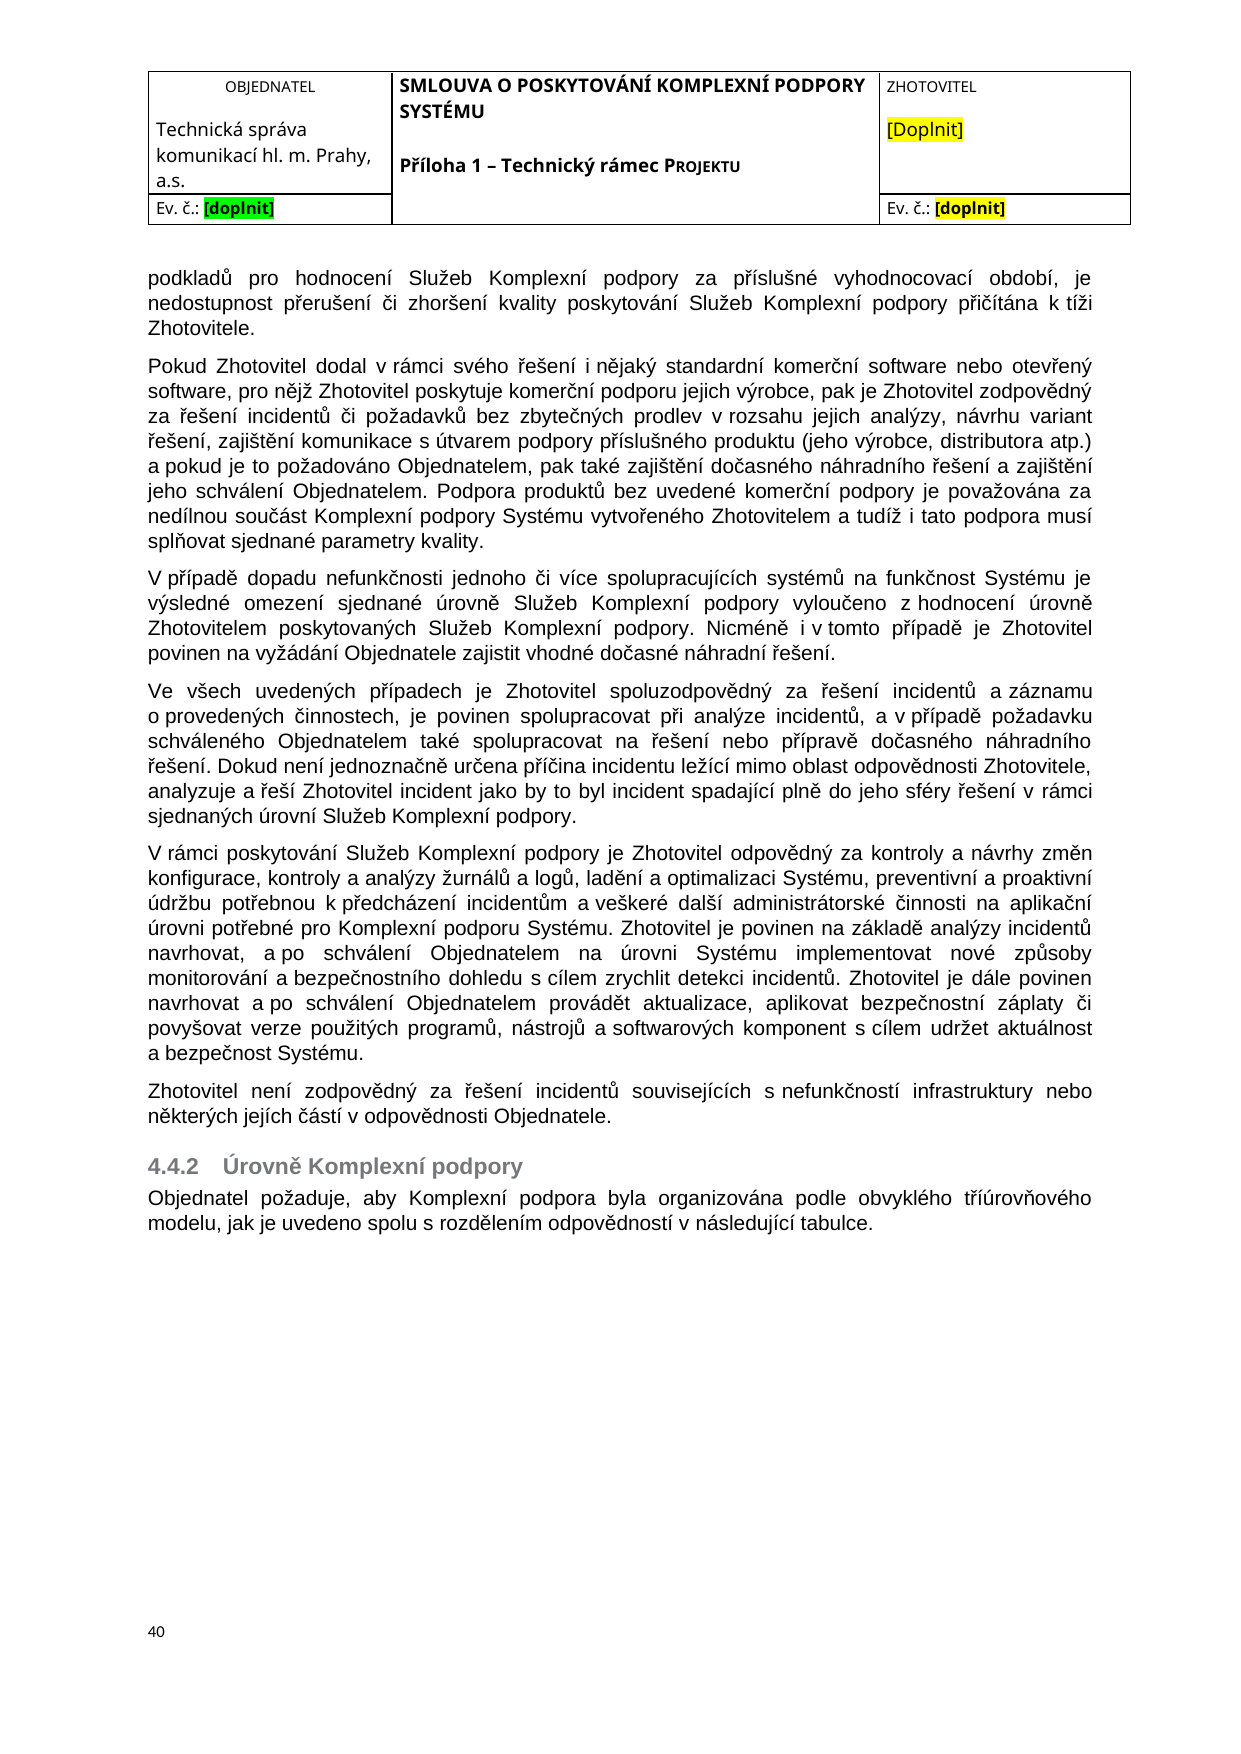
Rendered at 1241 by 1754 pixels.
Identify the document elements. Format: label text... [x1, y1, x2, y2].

text Pokud Zhotovitel dodal v rámci svého řešení i nějaký standardní komerční software nebo otevřený software, pro nějž Zhotovitel poskytuje komerční podporu jejich výrobce, pak je Zhotovitel zodpovědný za řešení incidentů či požadavků bez zbytečných prodlev v rozsahu jejich analýzy, návrhu variant řešení, zajištění komunikace s útvarem podpory příslušného produktu (jeho výrobce, distributora atp.) a pokud je to požadováno Objednatelem, pak také zajištění dočasného náhradního řešení a zajištění jeho schválení Objednatelem. Podpora produktů bez uvedené komerční podpory je považována za nedílnou součást Komplexní podpory Systému vytvořeného Zhotovitelem a tudíž i tato podpora musí splňovat sjednané parametry kvality. [148, 353, 1093, 553]
text V rámci poskytování Služeb Komplexní podpory je Zhotovitel odpovědný za kontroly a návrhy změn konfigurace, kontroly a analýzy žurnálů a logů, ladění a optimalizaci Systému, preventivní a proaktivní údržbu potřebnou k předcházení incidentům a veškeré další administrátorské činnosti na aplikační úrovni potřebné pro Komplexní podporu Systému. Zhotovitel je povinen na základě analýzy incidentů navrhovat, a po schválení Objednatelem na úrovni Systému implementovat nové způsoby monitorování a bezpečnostního dohledu s cílem zrychlit detekci incidentů. Zhotovitel je dále povinen navrhovat a po schválení Objednatelem provádět aktualizace, aplikovat bezpečnostní záplaty či povyšovat verze použitých programů, nástrojů a softwarových komponent s cílem udržet aktuálnost a bezpečnost Systému. [148, 840, 1093, 1065]
text V případě dopadu nefunkčnosti jednoho či více spolupracujících systémů na funkčnost Systému je výsledné omezení sjednané úrovně Služeb Komplexní podpory vyloučeno z hodnocení úrovně Zhotovitelem poskytovaných Služeb Komplexní podpory. Nicméně i v tomto případě je Zhotovitel povinen na vyžádání Objednatele zajistit vhodné dočasné náhradní řešení. [148, 565, 1093, 665]
text Ve všech uvedených případech je Zhotovitel spoluzodpovědný za řešení incidentů a záznamu o provedených činnostech, je povinen spolupracovat při analýze incidentů, a v případě požadavku schváleného Objednatelem také spolupracovat na řešení nebo přípravě dočasného náhradního řešení. Dokud není jednoznačně určena příčina incidentu ležící mimo oblast odpovědnosti Zhotovitele, analyzuje a řeší Zhotovitel incident jako by to byl incident spadající plně do jeho sféry řešení v rámci sjednaných úrovní Služeb Komplexní podpory. [148, 678, 1093, 828]
text Objednatel požaduje, aby Komplexní podpora byla organizována podle obvyklého tříúrovňového modelu, jak je uvedeno spolu s rozdělením odpovědností v následující tabulce. [148, 1185, 1093, 1235]
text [148, 265, 1093, 340]
text Zhotovitel není zodpovědný za řešení incidentů souvisejících s nefunkčností infrastruktury nebo některých jejích částí v odpovědnosti Objednatele. [148, 1078, 1093, 1128]
subtitle Úrovně Komplexní podpory [148, 1153, 1093, 1179]
